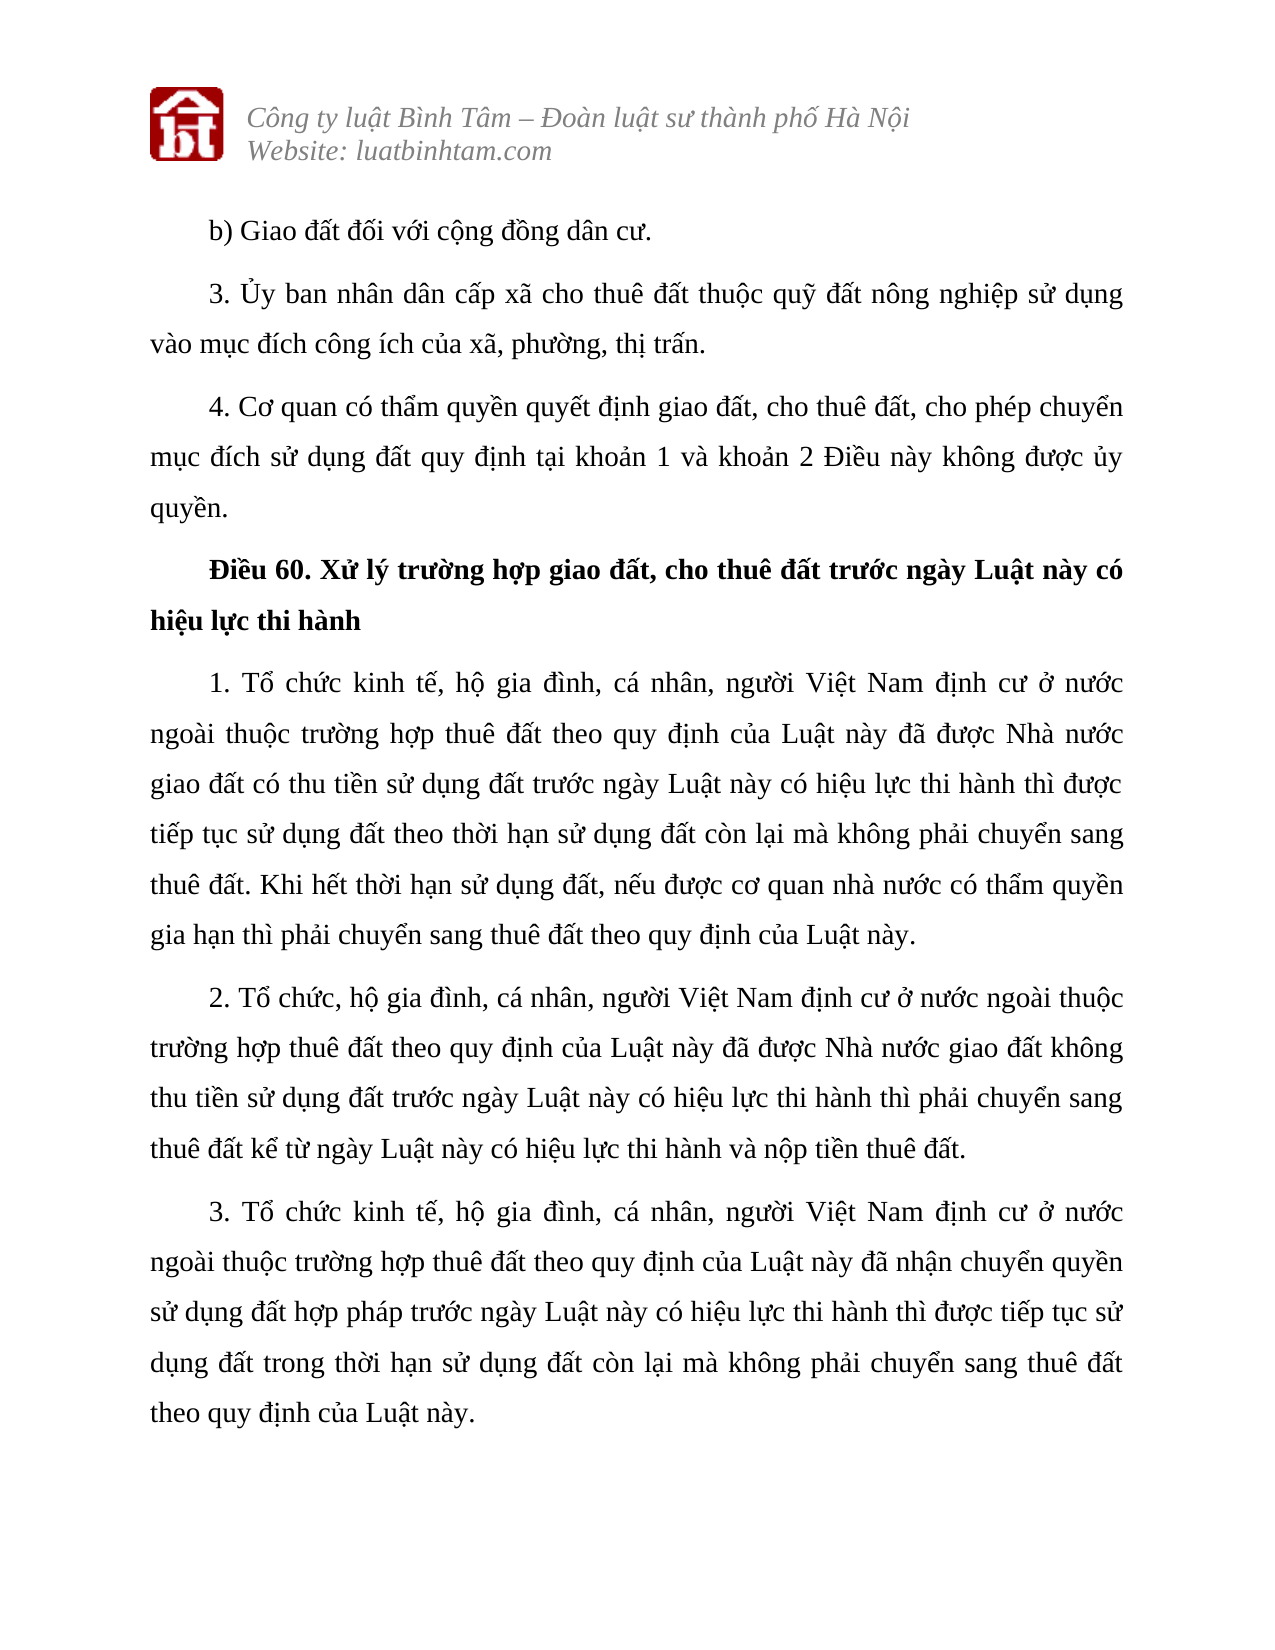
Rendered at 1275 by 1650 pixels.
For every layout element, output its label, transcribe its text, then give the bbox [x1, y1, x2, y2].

text 4. Cơ quan có thẩm quyền quyết định giao đất, cho thuê đất, cho phép chuyển mục đích sử dụng đất quy định tại khoản 1 và khoản 2 Điều này không được ủy quyền. [150, 389, 1125, 523]
text 1. Tổ chức kinh tế, hộ gia đình, cá nhân, người Việt Nam định cư ở nước ngoài thuộc trường hợp thuê đất theo quy định của Luật này đã được Nhà nước giao đất có thu tiền sử dụng đất trước ngày Luật này có hiệu lực thi hành thì được tiếp tục sử dụng đất theo thời hạn sử dụng đất còn lại mà không phải chuyển sang thuê đất. Khi hết thời hạn sử dụng đất, nếu được cơ quan nhà nước có thẩm quyền gia hạn thì phải chuyển sang thuê đất theo quy định của Luật này. [150, 666, 1125, 951]
text 3. Tổ chức kinh tế, hộ gia đình, cá nhân, người Việt Nam định cư ở nước ngoài thuộc trường hợp thuê đất theo quy định của Luật này đã nhận chuyển quyền sử dụng đất hợp pháp trước ngày Luật này có hiệu lực thi hành thì được tiếp tục sử dụng đất trong thời hạn sử dụng đất còn lại mà không phải chuyển sang thuê đất theo quy định của Luật này. [150, 1194, 1125, 1428]
text b) Giao đất đối với cộng đồng dân cư. [150, 213, 1125, 247]
text 2. Tổ chức, hộ gia đình, cá nhân, người Việt Nam định cư ở nước ngoài thuộc trường hợp thuê đất theo quy định của Luật này đã được Nhà nước giao đất không thu tiền sử dụng đất trước ngày Luật này có hiệu lực thi hành thì phải chuyển sang thuê đất kể từ ngày Luật này có hiệu lực thi hành và nộp tiền thuê đất. [150, 980, 1125, 1164]
text Điều 60. Xử lý trường hợp giao đất, cho thuê đất trước ngày Luật này có hiệu lực thi hành [150, 552, 1125, 636]
picture [150, 87, 224, 161]
text 3. Ủy ban nhân dân cấp xã cho thuê đất thuộc quỹ đất nông nghiệp sử dụng vào mục đích công ích của xã, phường, thị trấn. [150, 276, 1125, 360]
